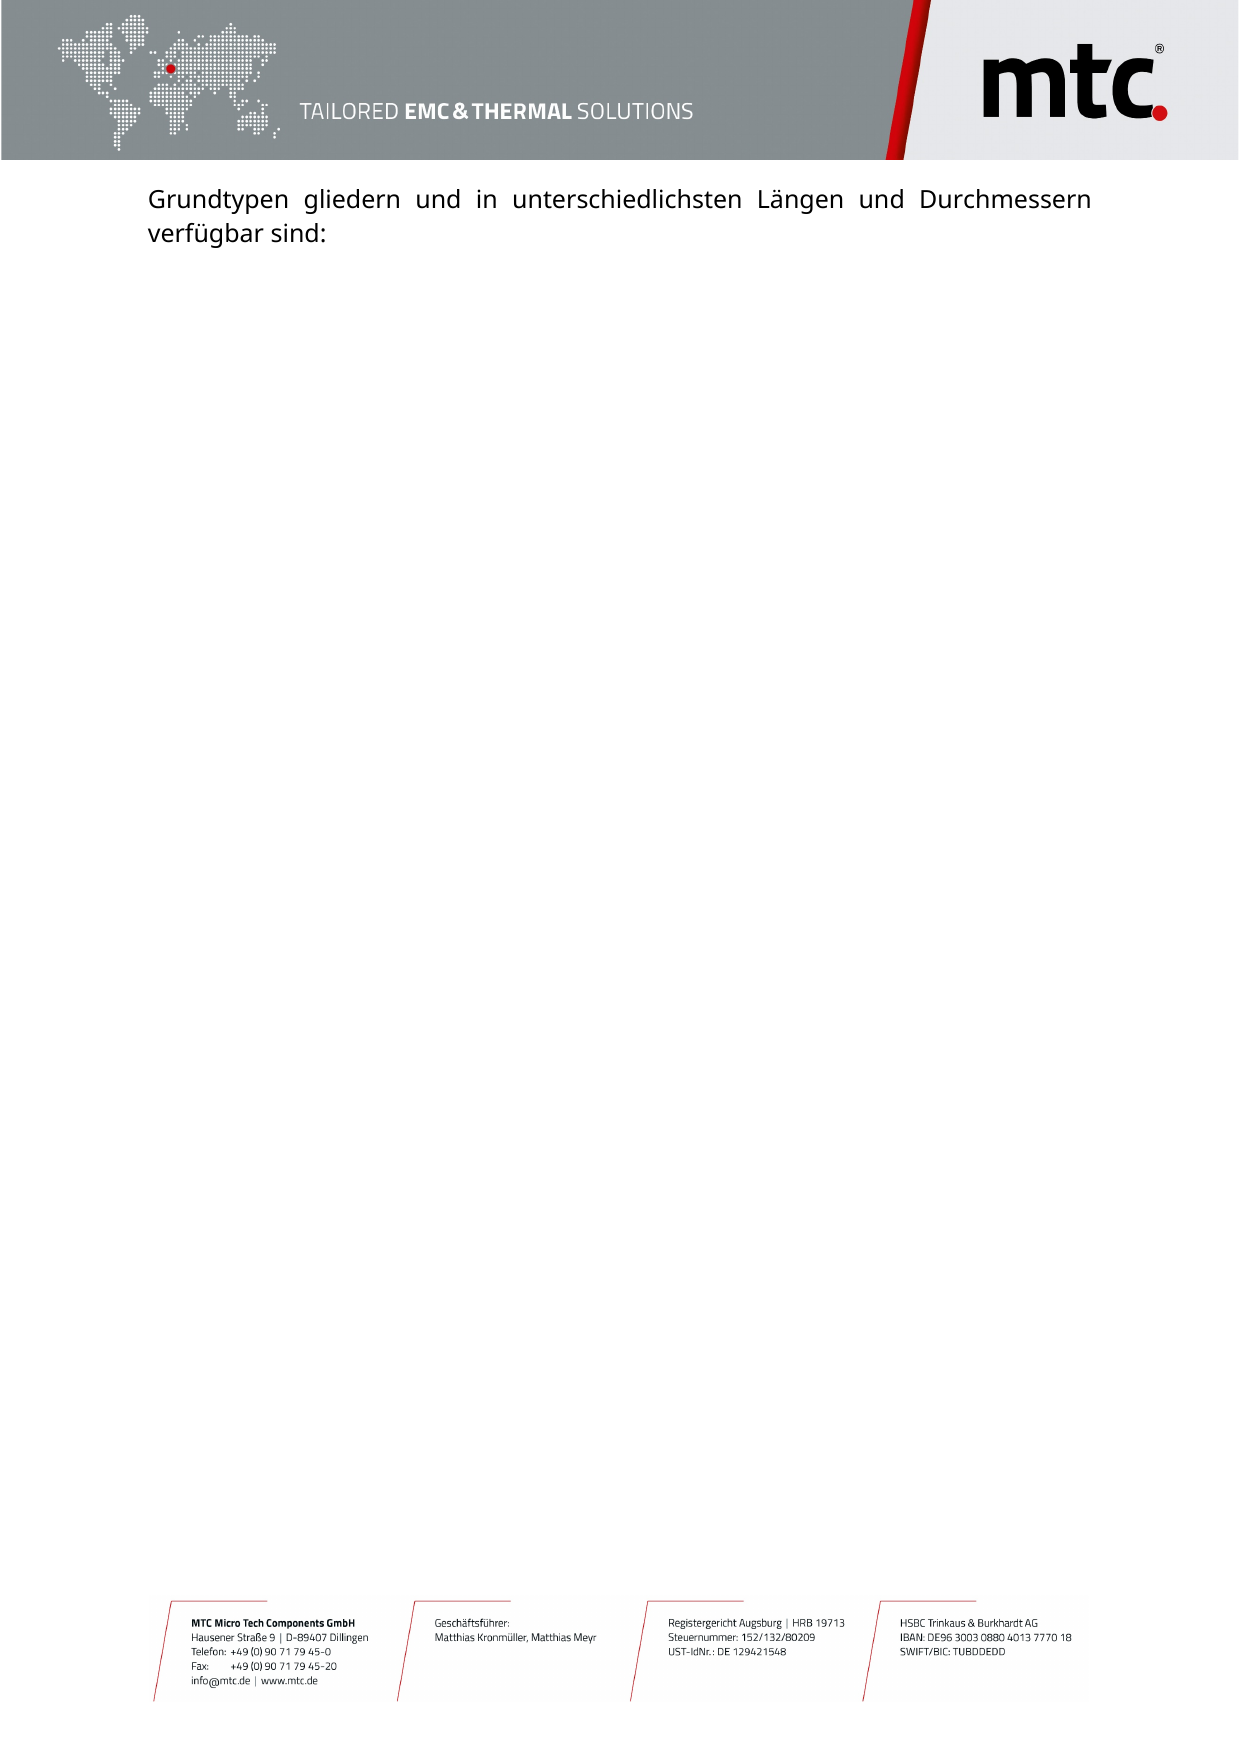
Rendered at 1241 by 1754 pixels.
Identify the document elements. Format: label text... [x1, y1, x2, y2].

picture [147, 1595, 1088, 1702]
picture [0, 0, 1238, 160]
